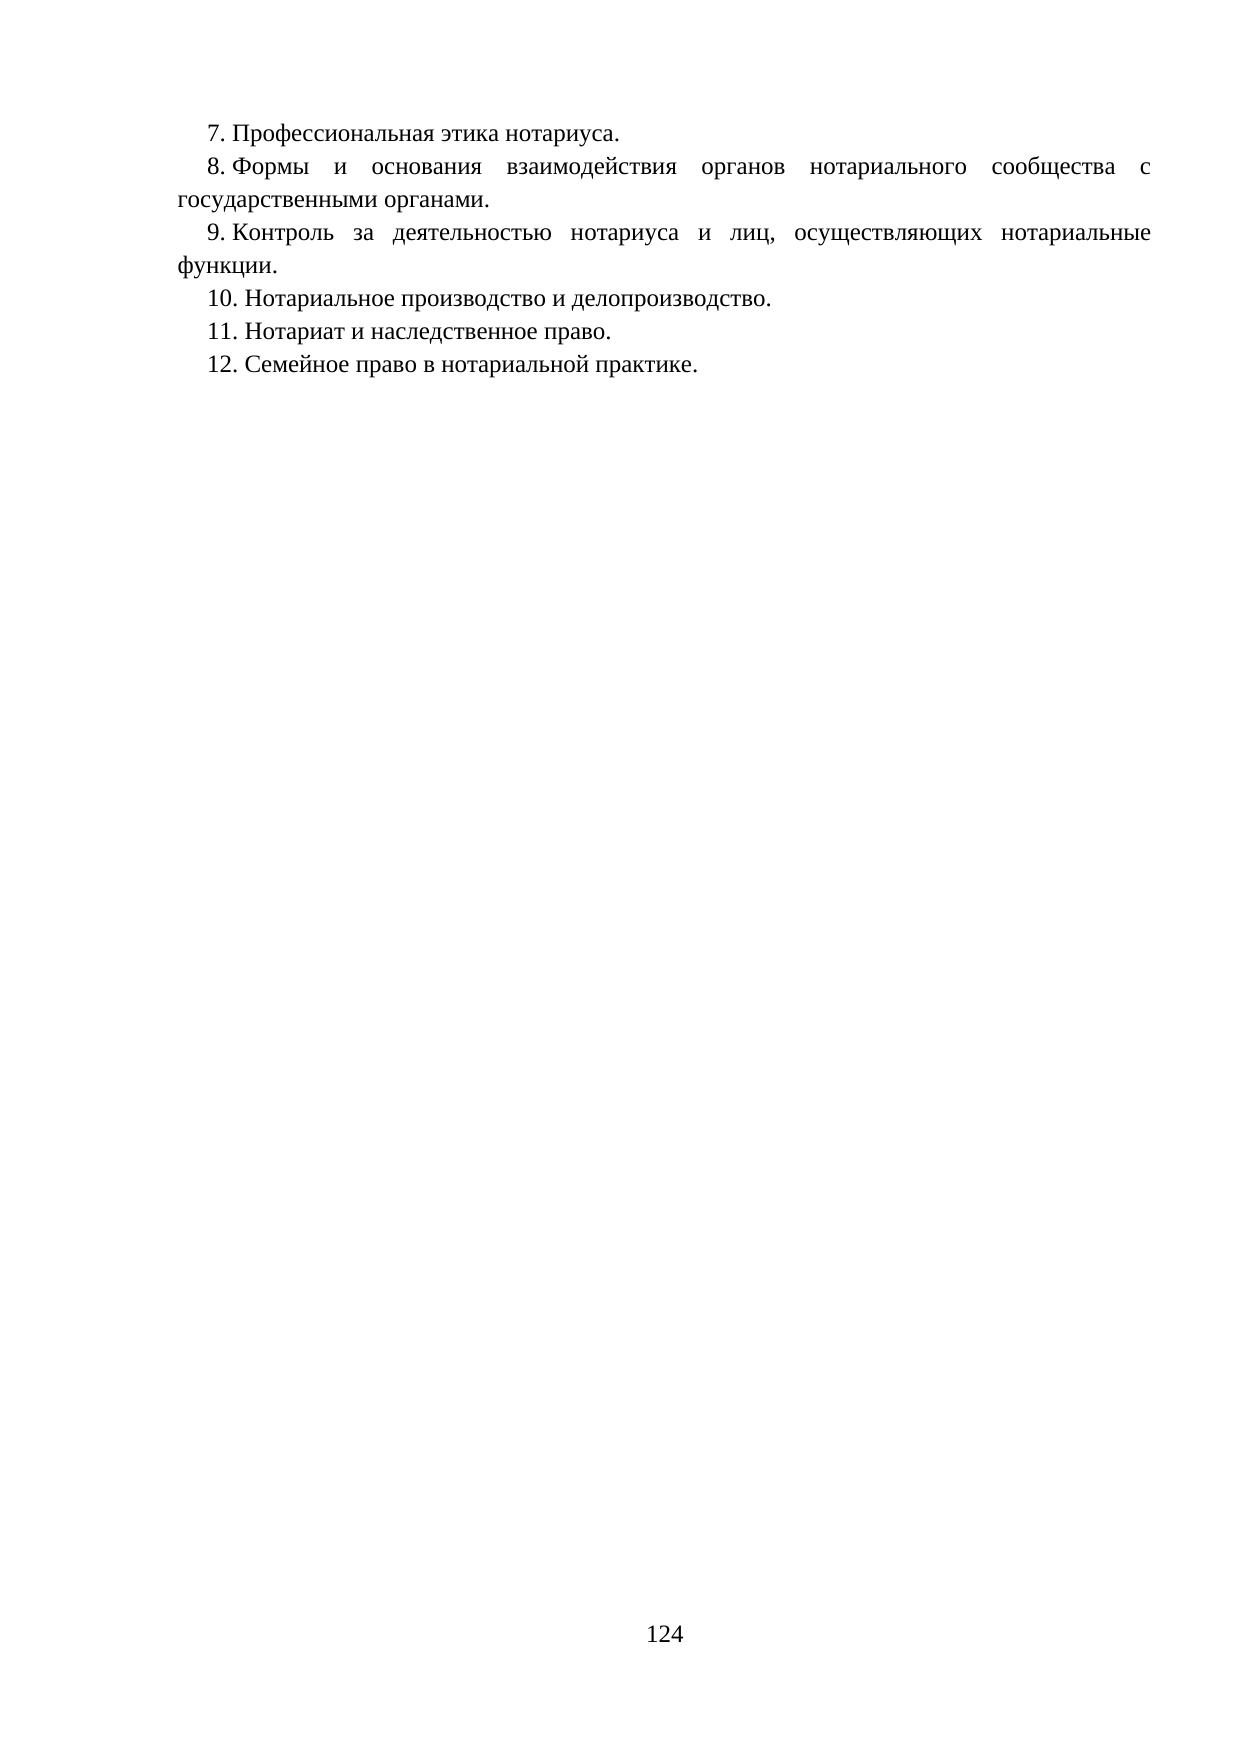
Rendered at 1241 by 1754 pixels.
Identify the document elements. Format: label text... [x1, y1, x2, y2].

list Семейное право в нотариальной практике. [177, 349, 1152, 378]
list Нотариат и наследственное право. [177, 316, 1152, 345]
list Контроль за деятельностью нотариуса и лиц, осуществляющих нотариальные функции. [177, 217, 1152, 279]
list Нотариальное производство и делопроизводство. [177, 283, 1152, 312]
list Профессиональная этика нотариуса. [177, 118, 1152, 147]
list Формы и основания взаимодействия органов нотариального сообщества с государственными органами. [177, 151, 1152, 213]
